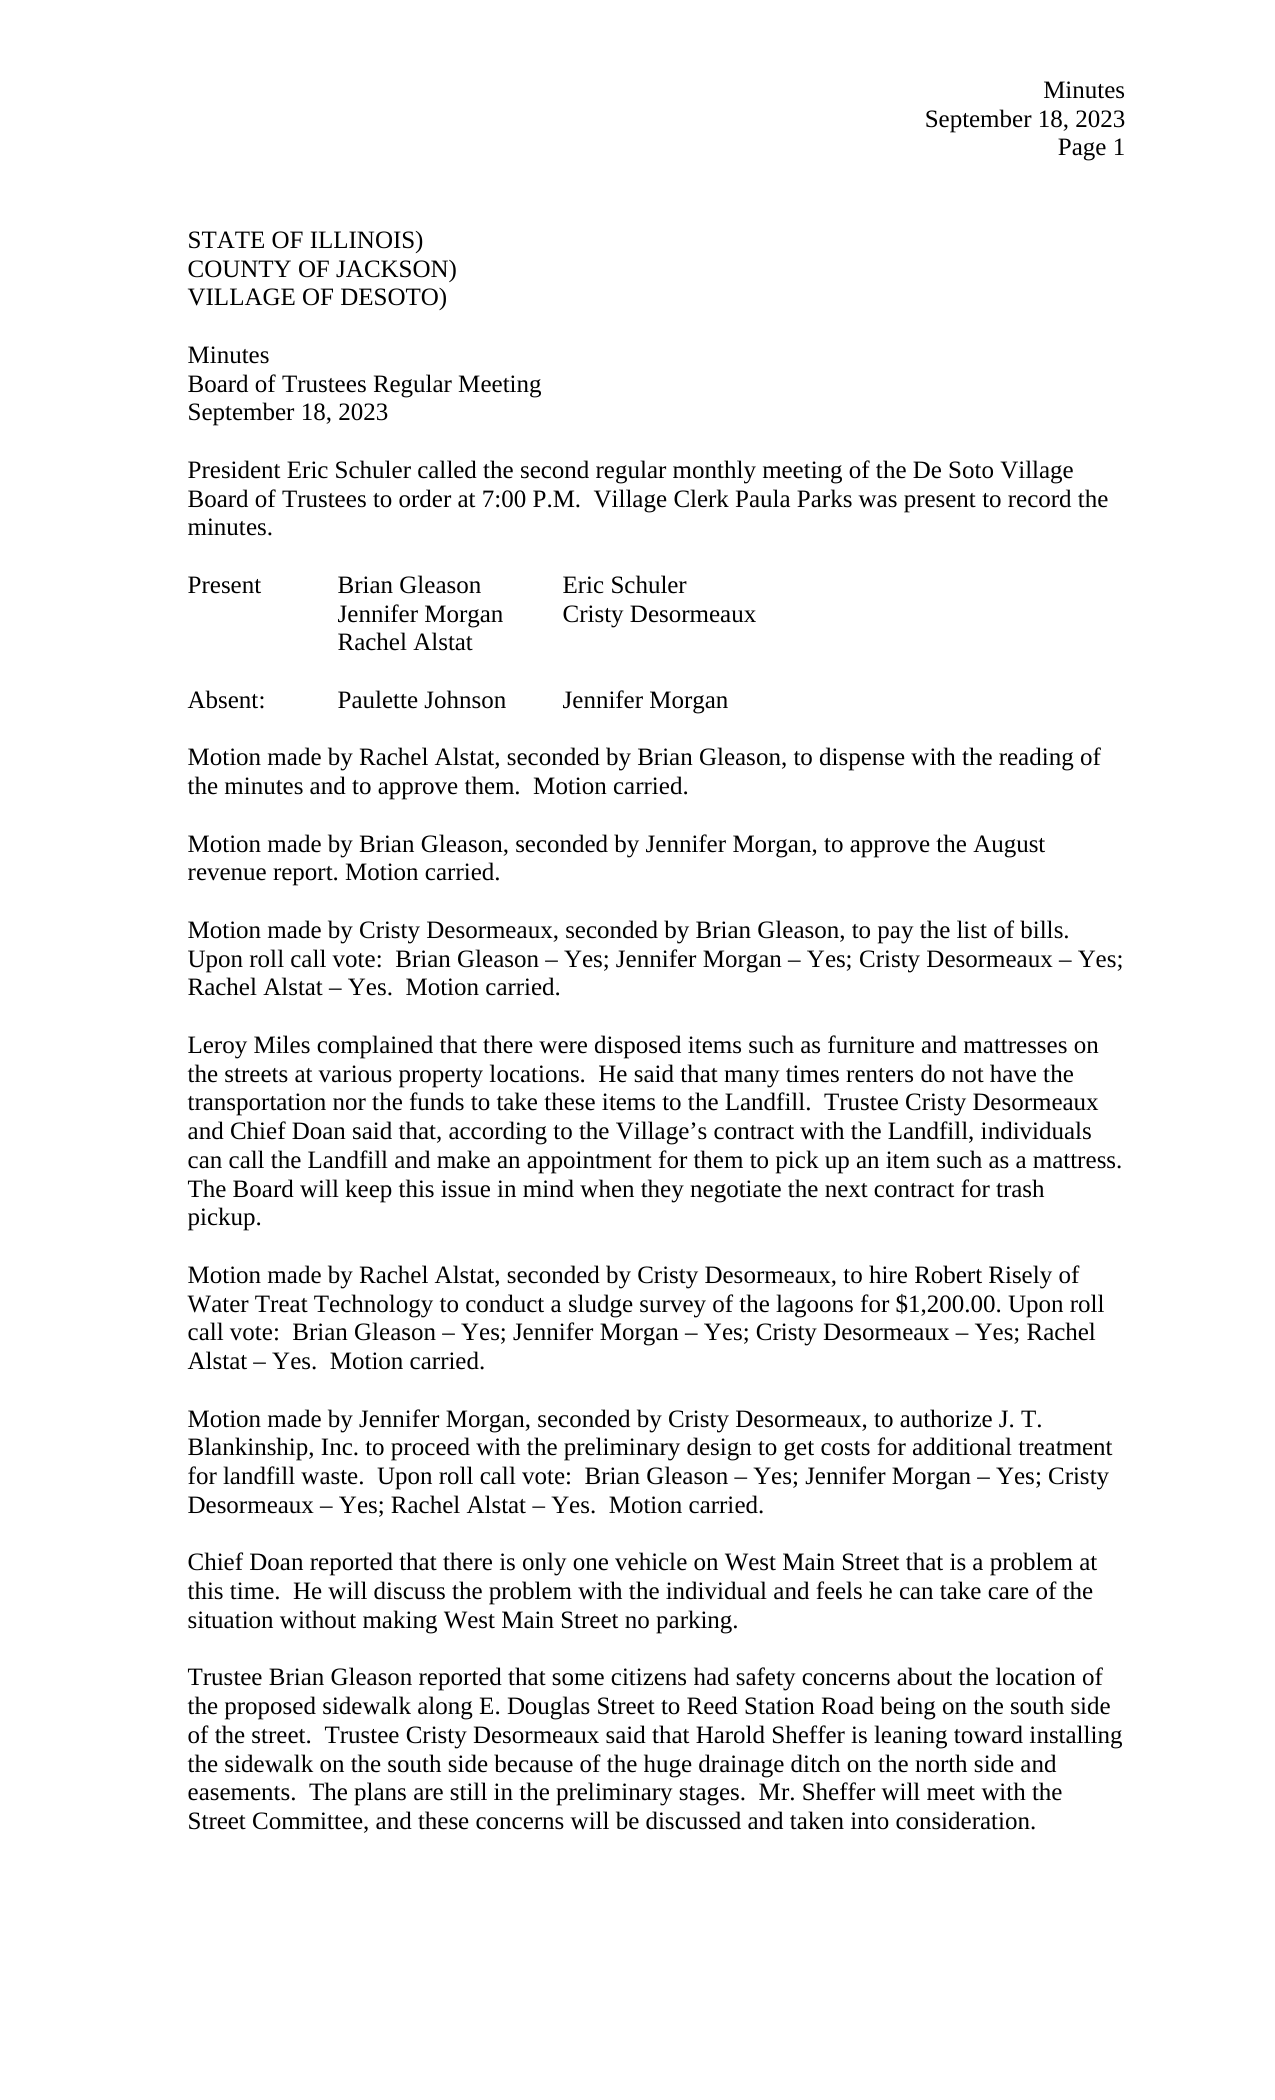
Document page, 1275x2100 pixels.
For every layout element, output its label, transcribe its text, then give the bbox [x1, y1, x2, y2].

text STATE OF ILLINOIS) [187, 225, 1125, 254]
text Leroy Miles complained that there were disposed items such as furniture and mattresses on the streets at various property locations. He said that many times renters do not have the transportation nor the funds to take these items to the Landfill. Trustee Cristy Desormeaux and Chief Doan said that, according to the Village’s contract with the Landfill, individuals can call the Landfill and make an appointment for them to pick up an item such as a mattress. The Board will keep this issue in mind when they negotiate the next contract for trash pickup. [187, 1030, 1125, 1231]
text Absent: Paulette Johnson Jennifer Morgan [187, 685, 1125, 714]
text Jennifer Morgan Cristy Desormeaux [187, 599, 1125, 627]
text Motion made by Rachel Alstat, seconded by Cristy Desormeaux, to hire Robert Risely of Water Treat Technology to conduct a sludge survey of the lagoons for $1,200.00. Upon roll call vote: Brian Gleason – Yes; Jennifer Morgan – Yes; Cristy Desormeaux – Yes; Rachel Alstat – Yes. Motion carried. [187, 1260, 1125, 1375]
text Board of Trustees Regular Meeting [187, 369, 1125, 397]
text Motion made by Jennifer Morgan, seconded by Cristy Desormeaux, to authorize J. T. Blankinship, Inc. to proceed with the preliminary design to get costs for additional treatment for landfill waste. Upon roll call vote: Brian Gleason – Yes; Jennifer Morgan – Yes; Cristy Desormeaux – Yes; Rachel Alstat – Yes. Motion carried. [187, 1404, 1125, 1519]
text Trustee Brian Gleason reported that some citizens had safety concerns about the location of the proposed sidewalk along E. Douglas Street to Reed Station Road being on the south side of the street. Trustee Cristy Desormeaux said that Harold Sheffer is leaning toward installing the sidewalk on the south side because of the huge drainage ditch on the north side and easements. The plans are still in the preliminary stages. Mr. Sheffer will meet with the Street Committee, and these concerns will be discussed and taken into consideration. [187, 1662, 1125, 1835]
text Motion made by Rachel Alstat, seconded by Brian Gleason, to dispense with the reading of the minutes and to approve them. Motion carried. [187, 742, 1125, 800]
text Motion made by Cristy Desormeaux, seconded by Brian Gleason, to pay the list of bills. Upon roll call vote: Brian Gleason – Yes; Jennifer Morgan – Yes; Cristy Desormeaux – Yes; Rachel Alstat – Yes. Motion carried. [187, 915, 1125, 1001]
text Rachel Alstat [187, 627, 1125, 656]
text Minutes [187, 340, 1125, 369]
text President Eric Schuler called the second regular monthly meeting of the De Soto Village Board of Trustees to order at 7:00 P.M. Village Clerk Paula Parks was present to record the minutes. [187, 455, 1125, 541]
text ) [187, 282, 1125, 311]
text September 18, 2023 [187, 397, 1125, 426]
text Motion made by Brian Gleason, seconded by Jennifer Morgan, to approve the August revenue report. Motion carried. [187, 829, 1125, 886]
text Chief Doan reported that there is only one vehicle on West Main Street that is a problem at this time. He will discuss the problem with the individual and feels he can take care of the situation without making West Main Street no parking. [187, 1547, 1125, 1634]
text ) [187, 254, 1125, 282]
text Present Brian Gleason Eric Schuler [187, 570, 1125, 599]
